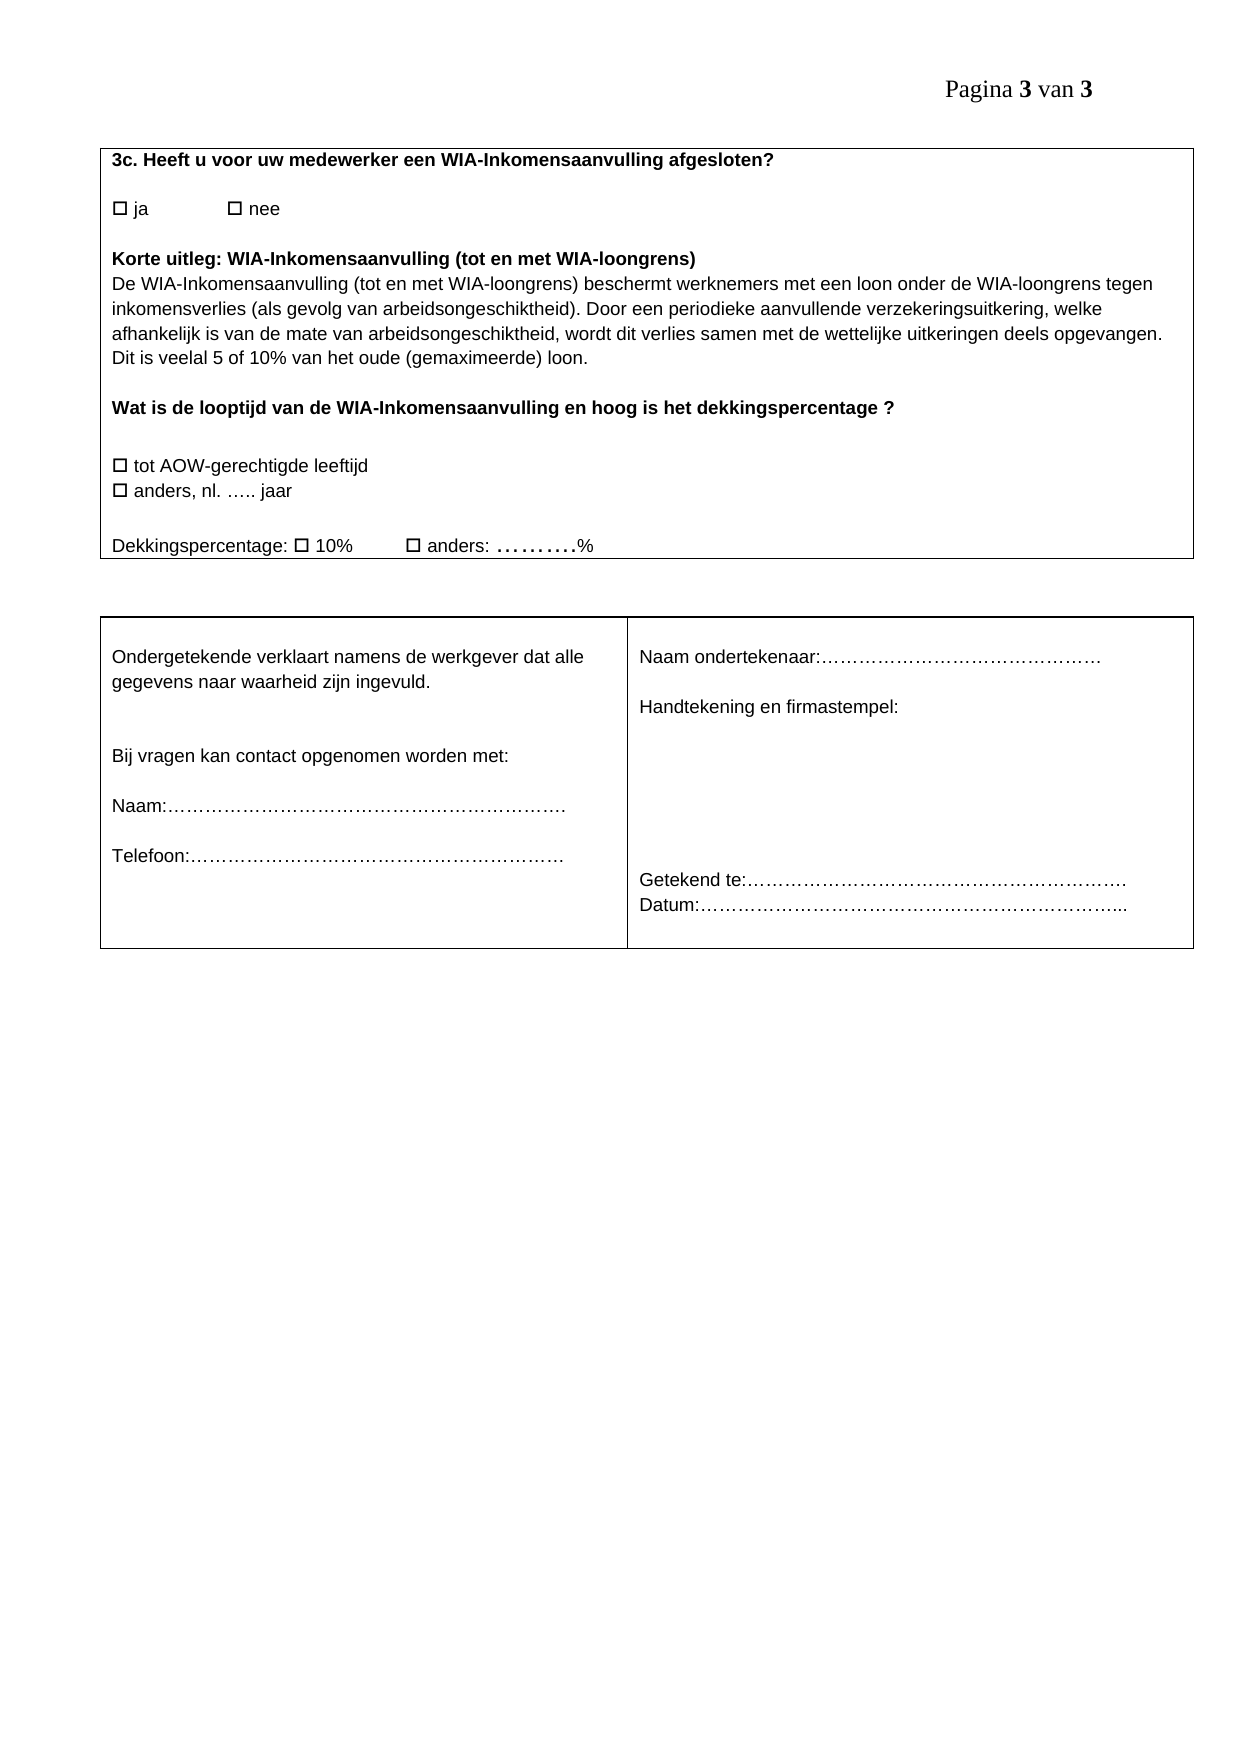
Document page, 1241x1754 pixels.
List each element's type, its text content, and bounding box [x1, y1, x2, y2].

table_header Ondergetekende verklaart namens de werkgever dat alle gegevens naar waarheid zijn ingevuld. Bij vragen kan contact opgenomen worden met: Naam:………………………………………………………. Telefoon:…………………………………………………… [101, 618, 627, 948]
table_cell 3c. Heeft u voor uw medewerker een WIA-Inkomensaanvulling afgesloten? ja nee Korte uitleg: WIA-Inkomensaanvulling (tot en met WIA-loongrens) De WIA-Inkomensaanvulling (tot en met WIA-loongrens) beschermt werknemers met een loon onder de WIA-loongrens tegen inkomensverlies (als gevolg van arbeidsongeschiktheid). Door een periodieke aanvullende verzekeringsuitkering, welke afhankelijk is van de mate van arbeidsongeschiktheid, wordt dit verlies samen met de wettelijke uitkeringen deels opgevangen. Dit is veelal 5 of 10% van het oude (gemaximeerde) loon. Wat is de looptijd van de WIA-Inkomensaanvulling en hoog is het dekkingspercentage ? tot AOW-gerechtigde leeftijd anders, nl. ….. jaar Dekkingspercentage: 10% anders: ……….% [101, 149, 1193, 558]
table_header Naam ondertekenaar:……………………………………… Handtekening en firmastempel: Getekend te:……………………………………………………. Datum:…………………………………………………………... [628, 618, 1193, 948]
